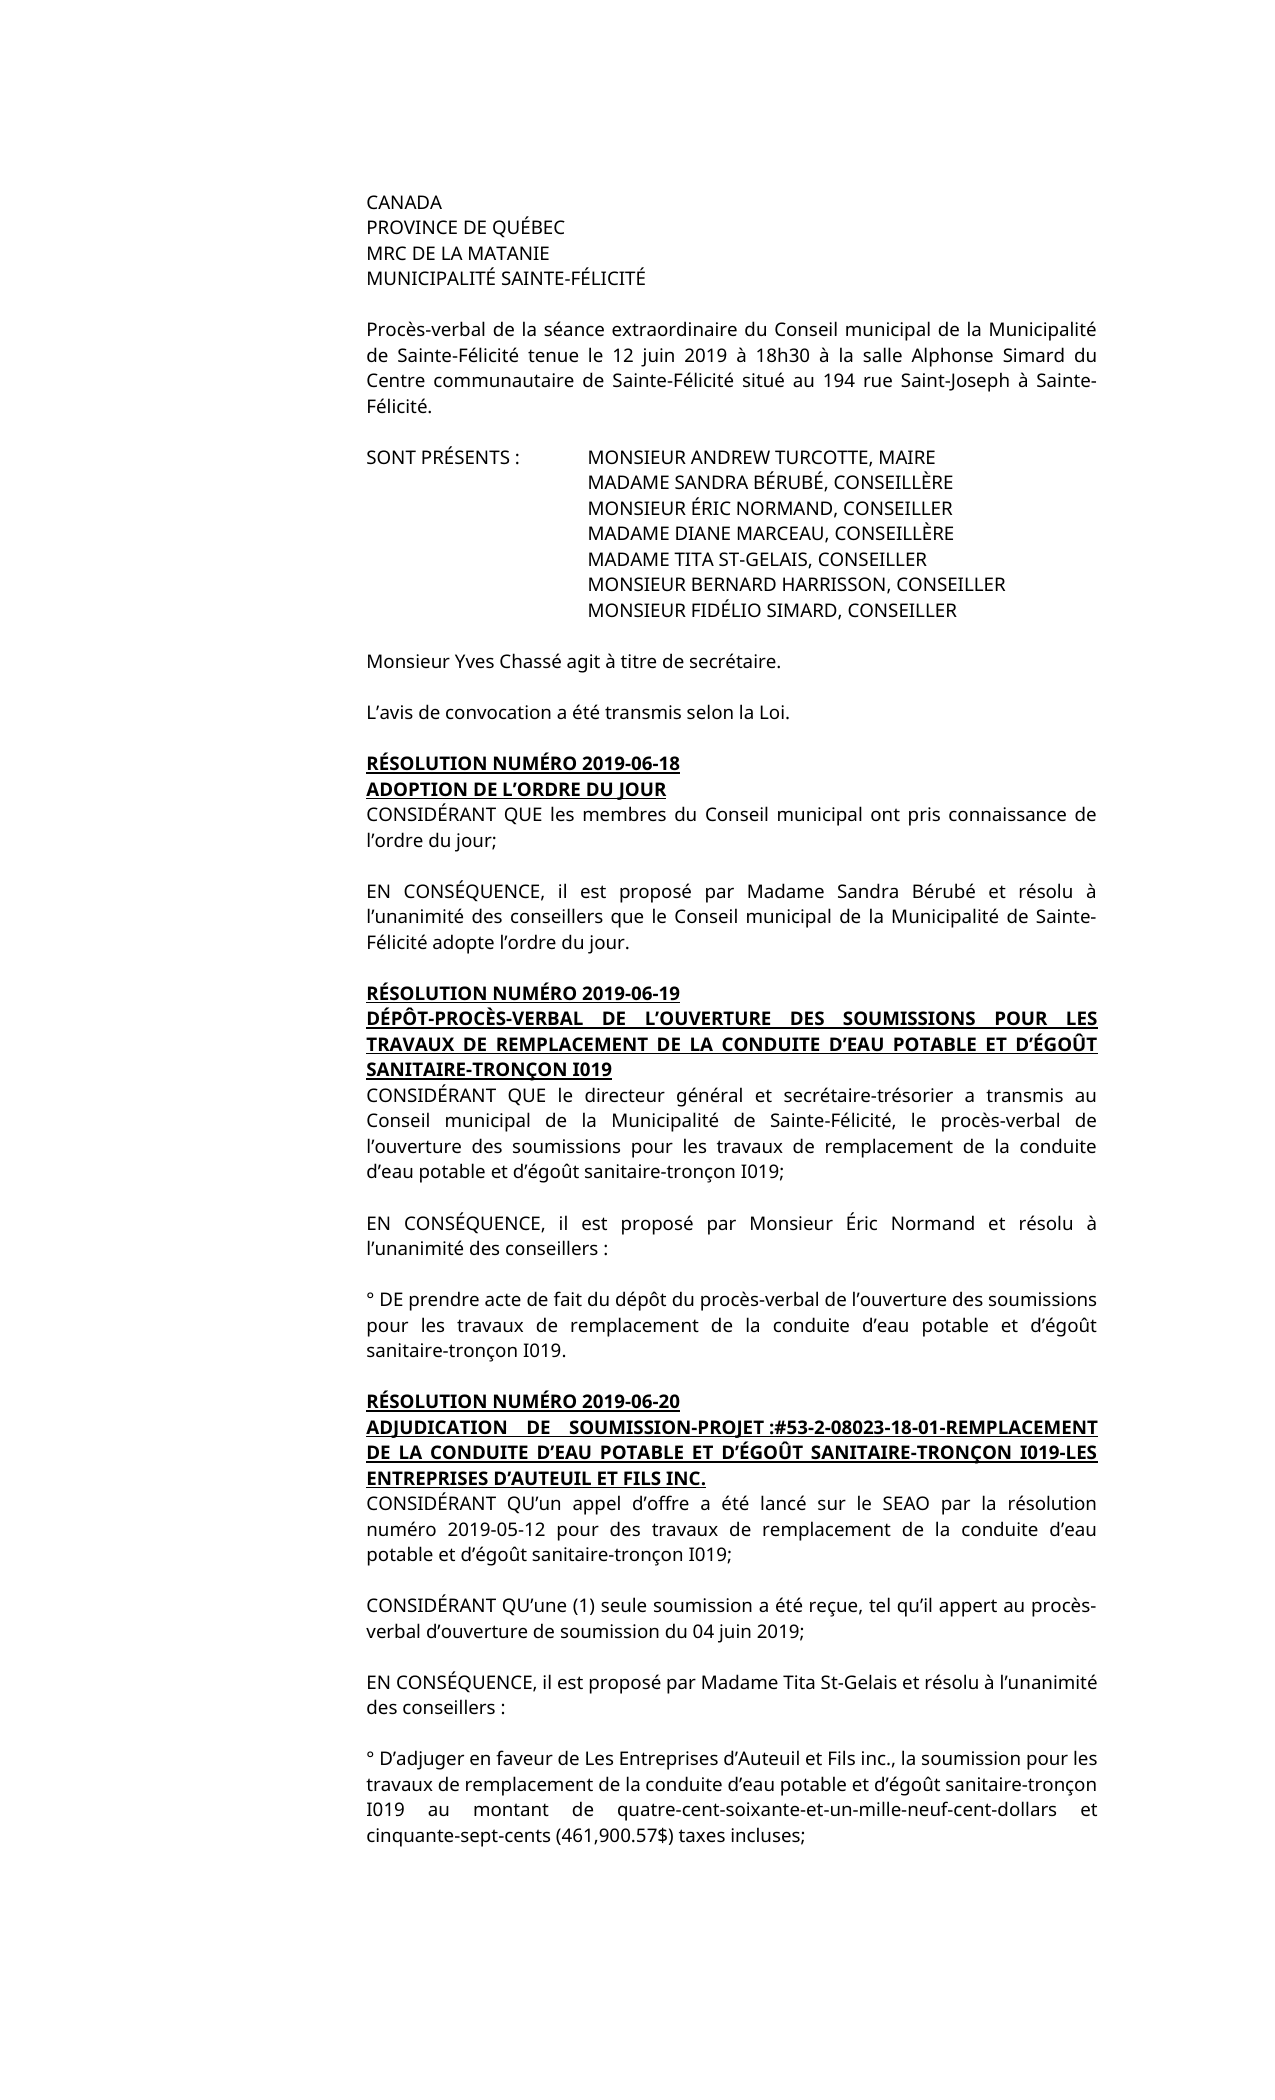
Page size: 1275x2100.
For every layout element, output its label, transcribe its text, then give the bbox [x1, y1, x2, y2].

text RÉSOLUTION NUMÉRO 2019-06-20 [366, 1388, 1098, 1414]
text MUNICIPALITÉ SAINTE-FÉLICITÉ [366, 266, 1098, 291]
text EN CONSÉQUENCE, il est proposé par Madame Sandra Bérubé et résolu à l’unanimité des conseillers que le Conseil municipal de la Municipalité de Sainte-Félicité adopte l’ordre du jour. [366, 878, 1098, 954]
text RÉSOLUTION NUMÉRO 2019-06-18 [366, 750, 1098, 776]
text EN CONSÉQUENCE, il est proposé par Monsieur Éric Normand et résolu à l’unanimité des conseillers : [366, 1210, 1098, 1261]
text EN CONSÉQUENCE, il est proposé par Madame Tita St-Gelais et résolu à l’unanimité des conseillers : [366, 1669, 1098, 1720]
text CONSIDÉRANT QUE le directeur général et secrétaire-trésorier a transmis au Conseil municipal de la Municipalité de Sainte-Félicité, le procès-verbal de l’ouverture des soumissions pour les travaux de remplacement de la conduite d’eau potable et d’égoût sanitaire-tronçon I019; [366, 1082, 1098, 1184]
text PROVINCE DE QUÉBEC [366, 214, 1098, 240]
text DÉPÔT-PROCÈS-VERBAL DE L’OUVERTURE DES SOUMISSIONS POUR LES TRAVAUX DE REMPLACEMENT DE LA CONDUITE D’EAU POTABLE ET D’ÉGOÛT SANITAIRE-TRONÇON I019 [366, 1006, 1098, 1027]
text CANADA [366, 189, 1098, 214]
text CONSIDÉRANT QUE les membres du Conseil municipal ont pris connaissance de l’ordre du jour; [366, 801, 1098, 852]
text RÉSOLUTION NUMÉRO 2019-06-19 [366, 980, 1098, 1006]
text DÉPÔT-PROCÈS-VERBAL DE L’OUVERTURE DES SOUMISSIONS POUR LES TRAVAUX DE REMPLACEMENT DE LA CONDUITE D’EAU POTABLE ET D’ÉGOÛT SANITAIRE-TRONÇON I019 [366, 1029, 1098, 1053]
text CONSIDÉRANT QU’un appel d’offre a été lancé sur le SEAO par la résolution numéro 2019-05-12 pour des travaux de remplacement de la conduite d’eau potable et d’égoût sanitaire-tronçon I019; [366, 1491, 1098, 1567]
text MRC DE LA MATANIE [366, 240, 1098, 266]
text MONSIEUR FIDÉLIO SIMARD, CONSEILLER [366, 597, 1098, 623]
text ADJUDICATION DE SOUMISSION-PROJET :#53-2-08023-18-01-REMPLACEMENT DE LA CONDUITE D’EAU POTABLE ET D’ÉGOÛT SANITAIRE-TRONÇON I019-LES ENTREPRISES D’AUTEUIL ET FILS INC. [366, 1414, 1098, 1436]
text MADAME TITA ST-GELAIS, CONSEILLER [366, 546, 1098, 572]
text MADAME SANDRA BÉRUBÉ, CONSEILLÈRE [366, 470, 1098, 495]
text DÉPÔT-PROCÈS-VERBAL DE L’OUVERTURE DES SOUMISSIONS POUR LES TRAVAUX DE REMPLACEMENT DE LA CONDUITE D’EAU POTABLE ET D’ÉGOÛT SANITAIRE-TRONÇON I019 [366, 1054, 1098, 1082]
text ADJUDICATION DE SOUMISSION-PROJET :#53-2-08023-18-01-REMPLACEMENT DE LA CONDUITE D’EAU POTABLE ET D’ÉGOÛT SANITAIRE-TRONÇON I019-LES ENTREPRISES D’AUTEUIL ET FILS INC. [366, 1437, 1098, 1461]
text Procès-verbal de la séance extraordinaire du Conseil municipal de la Municipalité de Sainte-Félicité tenue le 12 juin 2019 à 18h30 à la salle Alphonse Simard du Centre communautaire de Sainte-Félicité situé au 194 rue Saint-Joseph à Sainte-Félicité. [366, 317, 1098, 419]
text ADOPTION DE L’ORDRE DU JOUR [366, 776, 1098, 801]
text MONSIEUR ÉRIC NORMAND, CONSEILLER [366, 495, 1098, 521]
text SONT PRÉSENTS : MONSIEUR ANDREW TURCOTTE, MAIRE [366, 444, 1098, 470]
text MONSIEUR BERNARD HARRISSON, CONSEILLER [366, 572, 1098, 597]
text MADAME DIANE MARCEAU, CONSEILLÈRE [366, 521, 1098, 546]
text ° DE prendre acte de fait du dépôt du procès-verbal de l’ouverture des soumissions pour les travaux de remplacement de la conduite d’eau potable et d’égoût sanitaire-tronçon I019. [366, 1286, 1098, 1363]
text Monsieur Yves Chassé agit à titre de secrétaire. [366, 648, 1098, 674]
text ADJUDICATION DE SOUMISSION-PROJET :#53-2-08023-18-01-REMPLACEMENT DE LA CONDUITE D’EAU POTABLE ET D’ÉGOÛT SANITAIRE-TRONÇON I019-LES ENTREPRISES D’AUTEUIL ET FILS INC. [366, 1463, 1098, 1491]
text L’avis de convocation a été transmis selon la Loi. [366, 699, 1098, 725]
text CONSIDÉRANT QU’une (1) seule soumission a été reçue, tel qu’il appert au procès-verbal d’ouverture de soumission du 04 juin 2019; [366, 1593, 1098, 1644]
text ° D’adjuger en faveur de Les Entreprises d’Auteuil et Fils inc., la soumission pour les travaux de remplacement de la conduite d’eau potable et d’égoût sanitaire-tronçon I019 au montant de quatre-cent-soixante-et-un-mille-neuf-cent-dollars et cinquante-sept-cents (461,900.57$) taxes incluses; [366, 1746, 1098, 1848]
